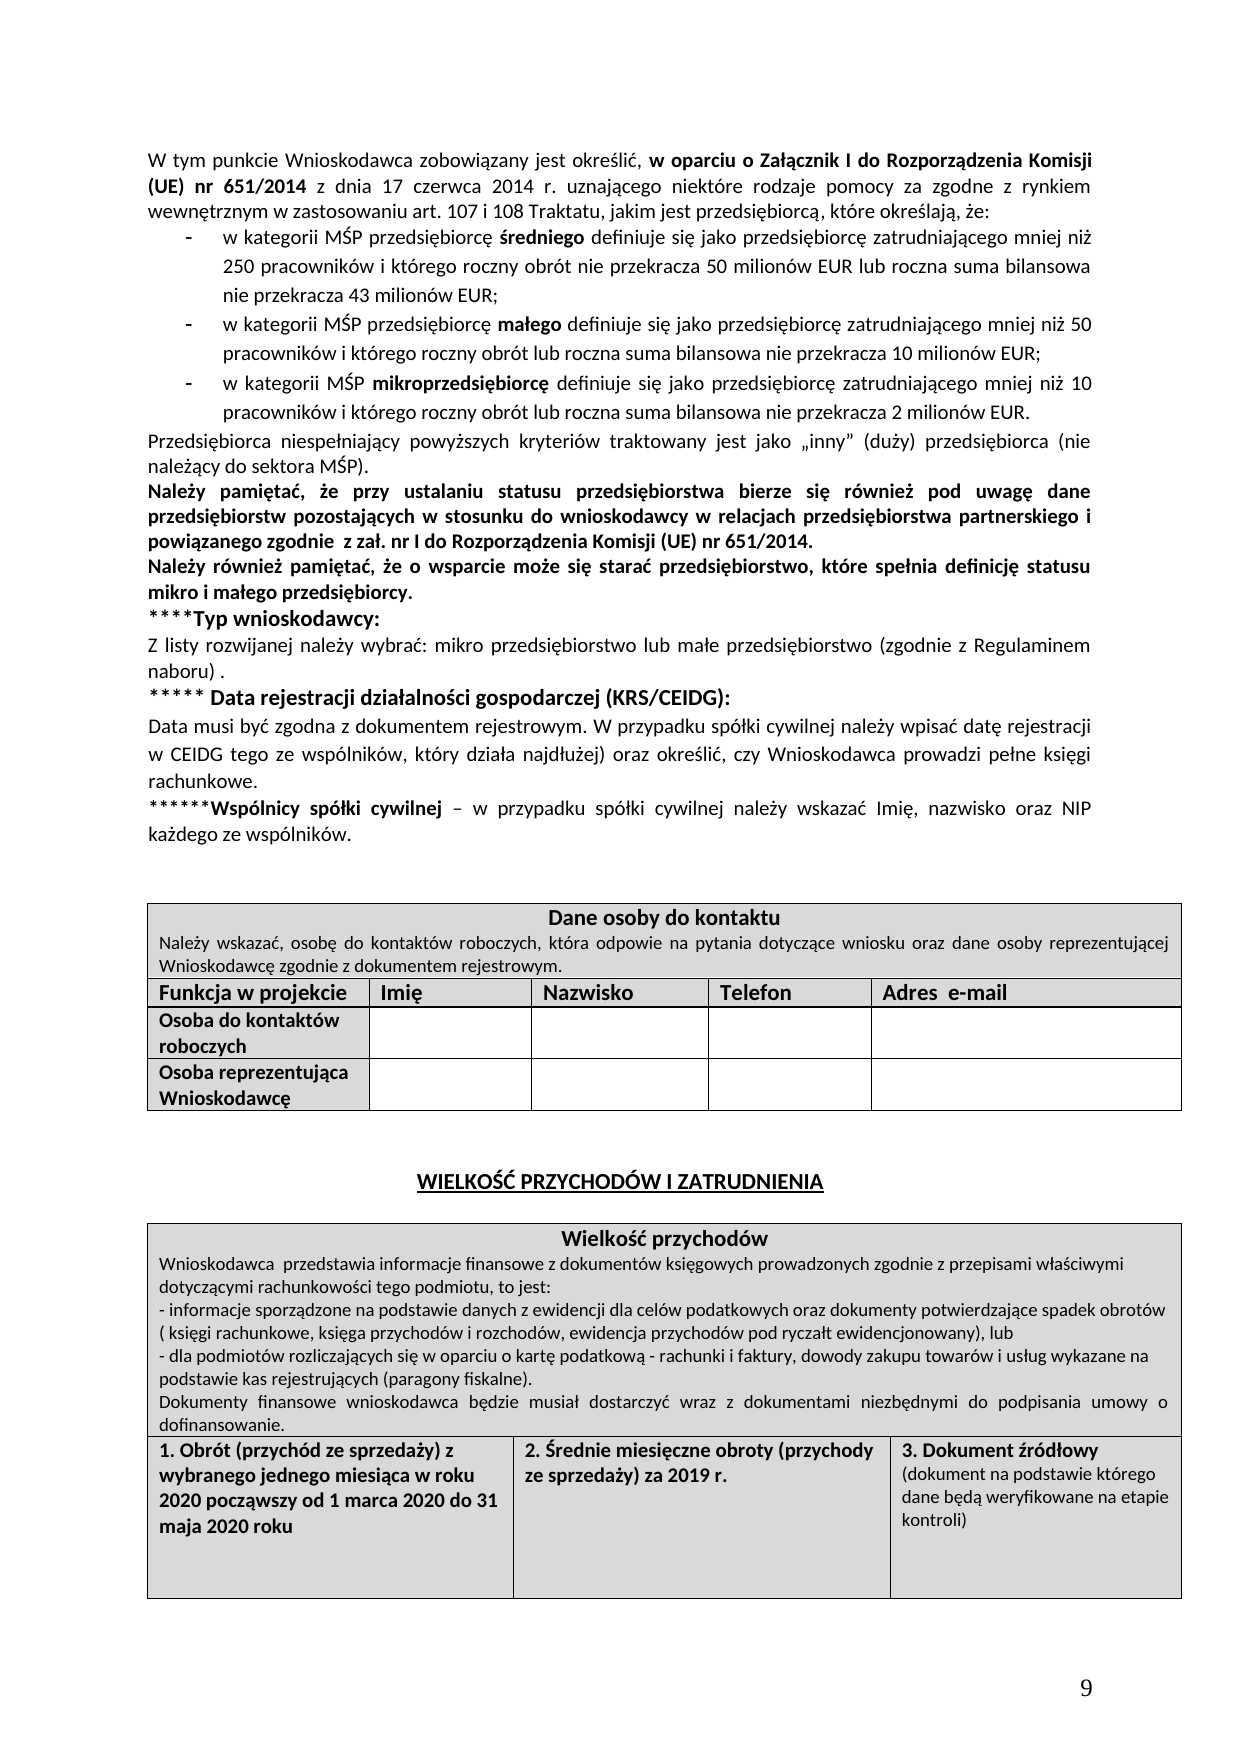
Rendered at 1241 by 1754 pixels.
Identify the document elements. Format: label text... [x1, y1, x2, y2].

text Data musi być zgodna z dokumentem rejestrowym. W przypadku spółki cywilnej należy wpisać datę rejestracji w CEIDG tego ze wspólników, który działa najdłużej) oraz określić, czy Wnioskodawca prowadzi pełne księgi rachunkowe. [148, 713, 1093, 794]
text Przedsiębiorca niespełniający powyższych kryteriów traktowany jest jako „inny” (duży) przedsiębiorca (nie należący do sektora MŚP). [148, 428, 1093, 478]
table_cell [370, 1008, 531, 1058]
list w kategorii MŚP mikroprzedsiębiorcę definiuje się jako przedsiębiorcę zatrudniającego mniej niż 10 pracowników i którego roczny obrót lub roczna suma bilansowa nie przekracza 2 milionów EUR. [185, 370, 1093, 424]
list w kategorii MŚP przedsiębiorcę małego definiuje się jako przedsiębiorcę zatrudniającego mniej niż 50 pracowników i którego roczny obrót lub roczna suma bilansowa nie przekracza 10 milionów EUR; [185, 311, 1093, 366]
text Należy pamiętać, że przy ustalaniu statusu przedsiębiorstwa bierze się również pod uwagę dane przedsiębiorstw pozostających w stosunku do wnioskodawcy w relacjach przedsiębiorstwa partnerskiego i powiązanego zgodnie z zał. nr I do Rozporządzenia Komisji (UE) nr 651/2014. [148, 478, 1093, 553]
table_cell Imię [370, 979, 531, 1006]
table_cell [532, 1008, 708, 1058]
table_cell [709, 1059, 871, 1110]
table_cell Osoba reprezentująca Wnioskodawcę [148, 1059, 369, 1110]
text ****Typ wnioskodawcy: [148, 604, 1093, 632]
table_header Wielkość przychodów Wnioskodawca przedstawia informacje finansowe z dokumentów księgowych prowadzonych zgodnie z przepisami właściwymi dotyczącymi rachunkowości tego podmiotu, to jest: - informacje sporządzone na podstawie danych z ewidencji dla celów podatkowych oraz dokumenty potwierdzające spadek obrotów ( księgi rachunkowe, księga przychodów i rozchodów, ewidencja przychodów pod ryczałt ewidencjonowany), lub - dla podmiotów rozliczających się w oparciu o kartę podatkową - rachunki i faktury, dowody zakupu towarów i usług wykazane na podstawie kas rejestrujących (paragony fiskalne). Dokumenty finansowe wnioskodawca będzie musiał dostarczyć wraz z dokumentami niezbędnymi do podpisania umowy o dofinansowanie. [148, 1224, 1181, 1436]
table_cell Telefon [709, 979, 871, 1006]
text WIELKOŚĆ PRZYCHODÓW I ZATRUDNIENIA [148, 1167, 1093, 1195]
table_cell [532, 1059, 708, 1110]
table_cell [370, 1059, 531, 1110]
list w kategorii MŚP przedsiębiorcę średniego definiuje się jako przedsiębiorcę zatrudniającego mniej niż 250 pracowników i którego roczny obrót nie przekracza 50 milionów EUR lub roczna suma bilansowa nie przekracza 43 milionów EUR; [185, 224, 1093, 308]
text ***** Data rejestracji działalności gospodarczej (KRS/CEIDG): [148, 683, 1093, 711]
table_cell 3. Dokument źródłowy (dokument na podstawie którego dane będą weryfikowane na etapie kontroli) [891, 1437, 1181, 1598]
table_cell Funkcja w projekcie [148, 979, 369, 1006]
text Należy również pamiętać, że o wsparcie może się starać przedsiębiorstwo, które spełnia definicję statusu mikro i małego przedsiębiorcy. [148, 553, 1093, 604]
table_cell [872, 1059, 1181, 1110]
table_cell Adres e-mail [872, 979, 1181, 1006]
text W tym punkcie Wnioskodawca zobowiązany jest określić, w oparciu o Załącznik I do Rozporządzenia Komisji (UE) nr 651/2014 z dnia 17 czerwca 2014 r. uznającego niektóre rodzaje pomocy za zgodne z rynkiem wewnętrznym w zastosowaniu art. 107 i 108 Traktatu, jakim jest przedsiębiorcą, które określają, że: [148, 148, 1093, 224]
table_cell [872, 1008, 1181, 1058]
table_cell [709, 1008, 871, 1058]
text ******Wspólnicy spółki cywilnej – w przypadku spółki cywilnej należy wskazać Imię, nazwisko oraz NIP każdego ze wspólników. [148, 796, 1093, 846]
table_cell 2. Średnie miesięczne obroty (przychody ze sprzedaży) za 2019 r. [514, 1437, 890, 1598]
table_header Dane osoby do kontaktu Należy wskazać, osobę do kontaktów roboczych, która odpowie na pytania dotyczące wniosku oraz dane osoby reprezentującej Wnioskodawcę zgodnie z dokumentem rejestrowym. [148, 904, 1181, 977]
table_cell 1. Obrót (przychód ze sprzedaży) z wybranego jednego miesiąca w roku 2020 począwszy od 1 marca 2020 do 31 maja 2020 roku [148, 1437, 513, 1598]
text Z listy rozwijanej należy wybrać: mikro przedsiębiorstwo lub małe przedsiębiorstwo (zgodnie z Regulaminem naboru) . [148, 632, 1093, 683]
table_cell Osoba do kontaktów roboczych [148, 1008, 369, 1058]
table_cell Nazwisko [532, 979, 708, 1006]
